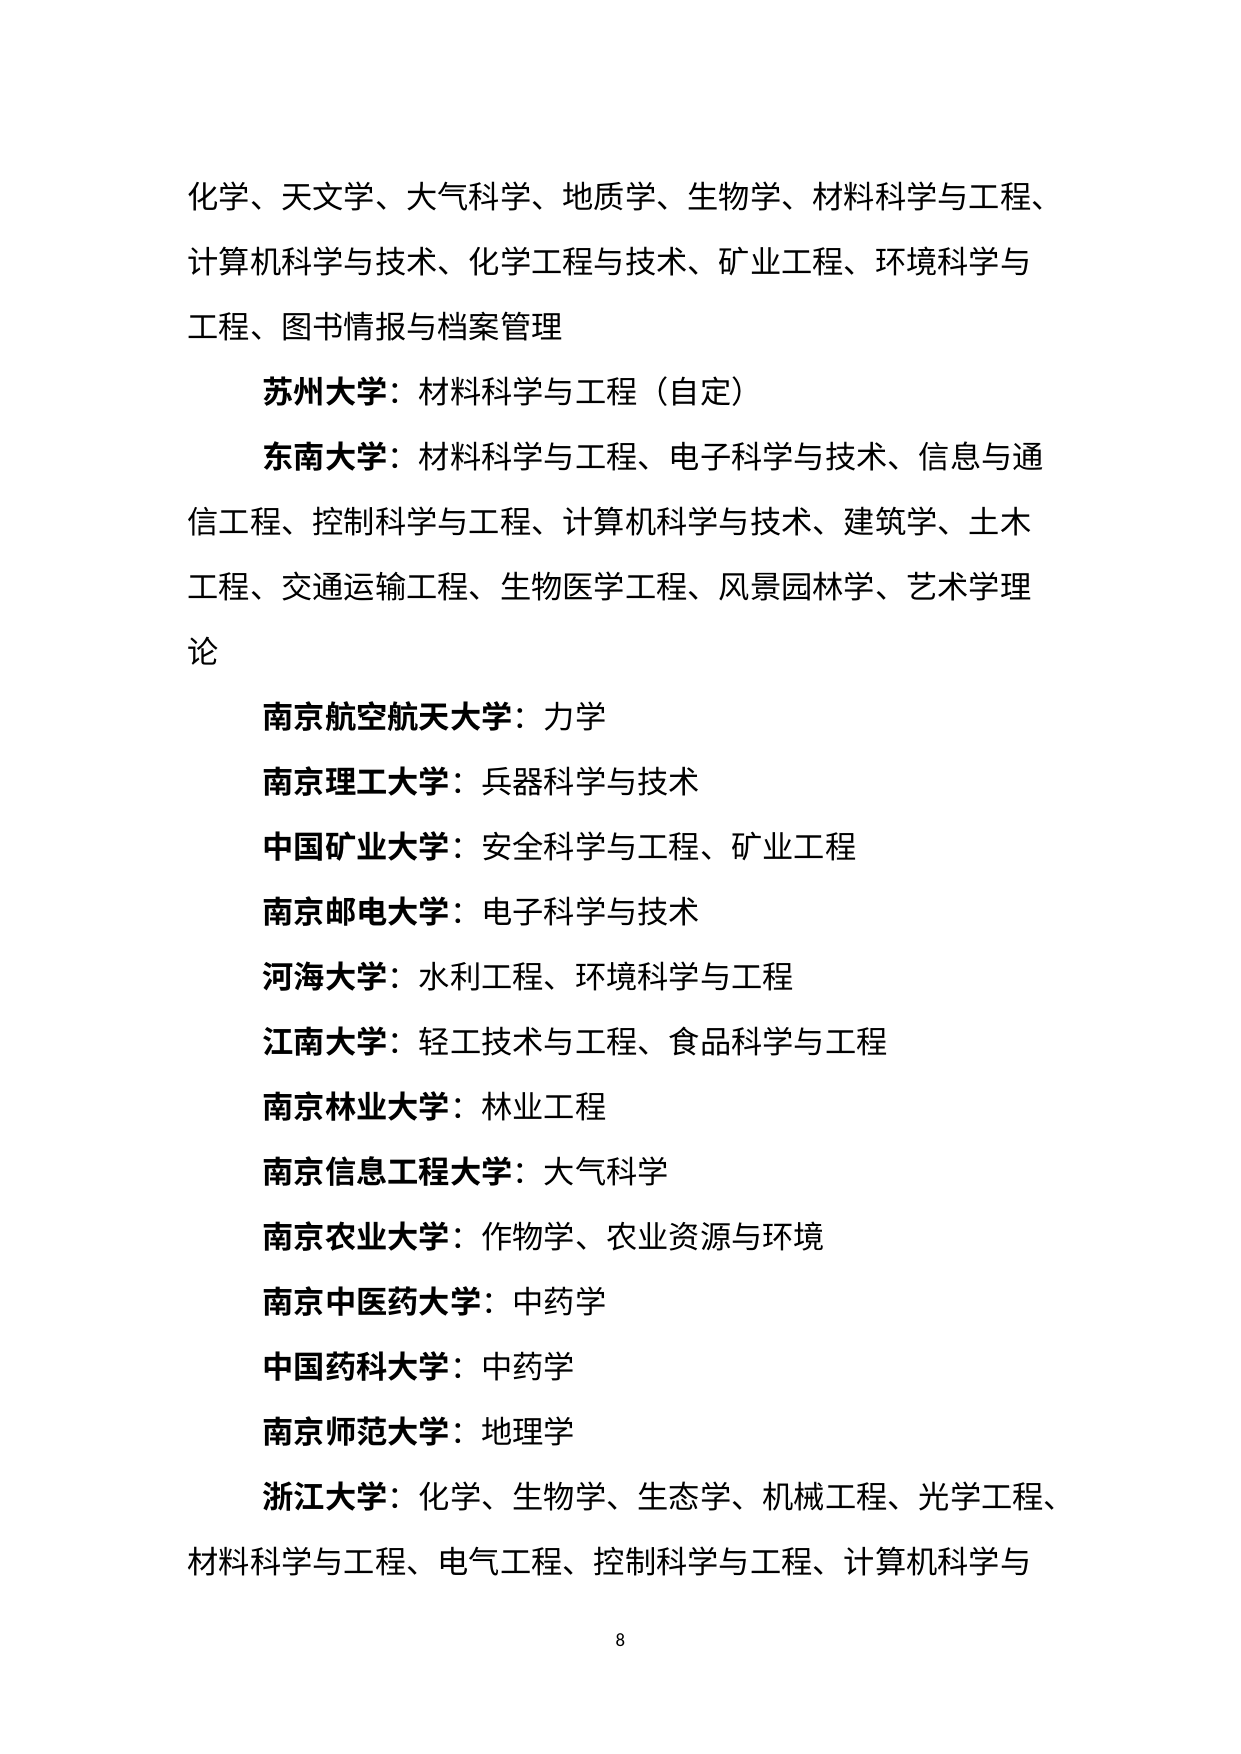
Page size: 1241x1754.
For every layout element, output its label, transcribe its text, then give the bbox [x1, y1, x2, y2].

text 南京理工大学：兵器科学与技术 [187, 747, 1053, 812]
text 东南大学：材料科学与工程、电子科学与技术、信息与通信工程、控制科学与工程、计算机科学与技术、建筑学、土木工程、交通运输工程、生物医学工程、风景园林学、艺术学理论 [187, 422, 1053, 682]
text 河海大学：水利工程、环境科学与工程 [187, 942, 1053, 1007]
text 南京中医药大学：中药学 [187, 1267, 1053, 1332]
text 南京农业大学：作物学、农业资源与环境 [187, 1202, 1053, 1267]
text 南京师范大学：地理学 [187, 1397, 1053, 1462]
text 中国药科大学：中药学 [187, 1332, 1053, 1397]
text 中国矿业大学：安全科学与工程、矿业工程 [187, 812, 1053, 877]
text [187, 1462, 1053, 1592]
text 南京邮电大学：电子科学与技术 [187, 877, 1053, 942]
text 苏州大学：材料科学与工程（自定） [187, 357, 1053, 422]
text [187, 162, 1053, 357]
text 南京信息工程大学：大气科学 [187, 1137, 1053, 1202]
text 南京林业大学：林业工程 [187, 1072, 1053, 1137]
text 江南大学：轻工技术与工程、食品科学与工程 [187, 1007, 1053, 1072]
text 南京航空航天大学：力学 [187, 682, 1053, 747]
